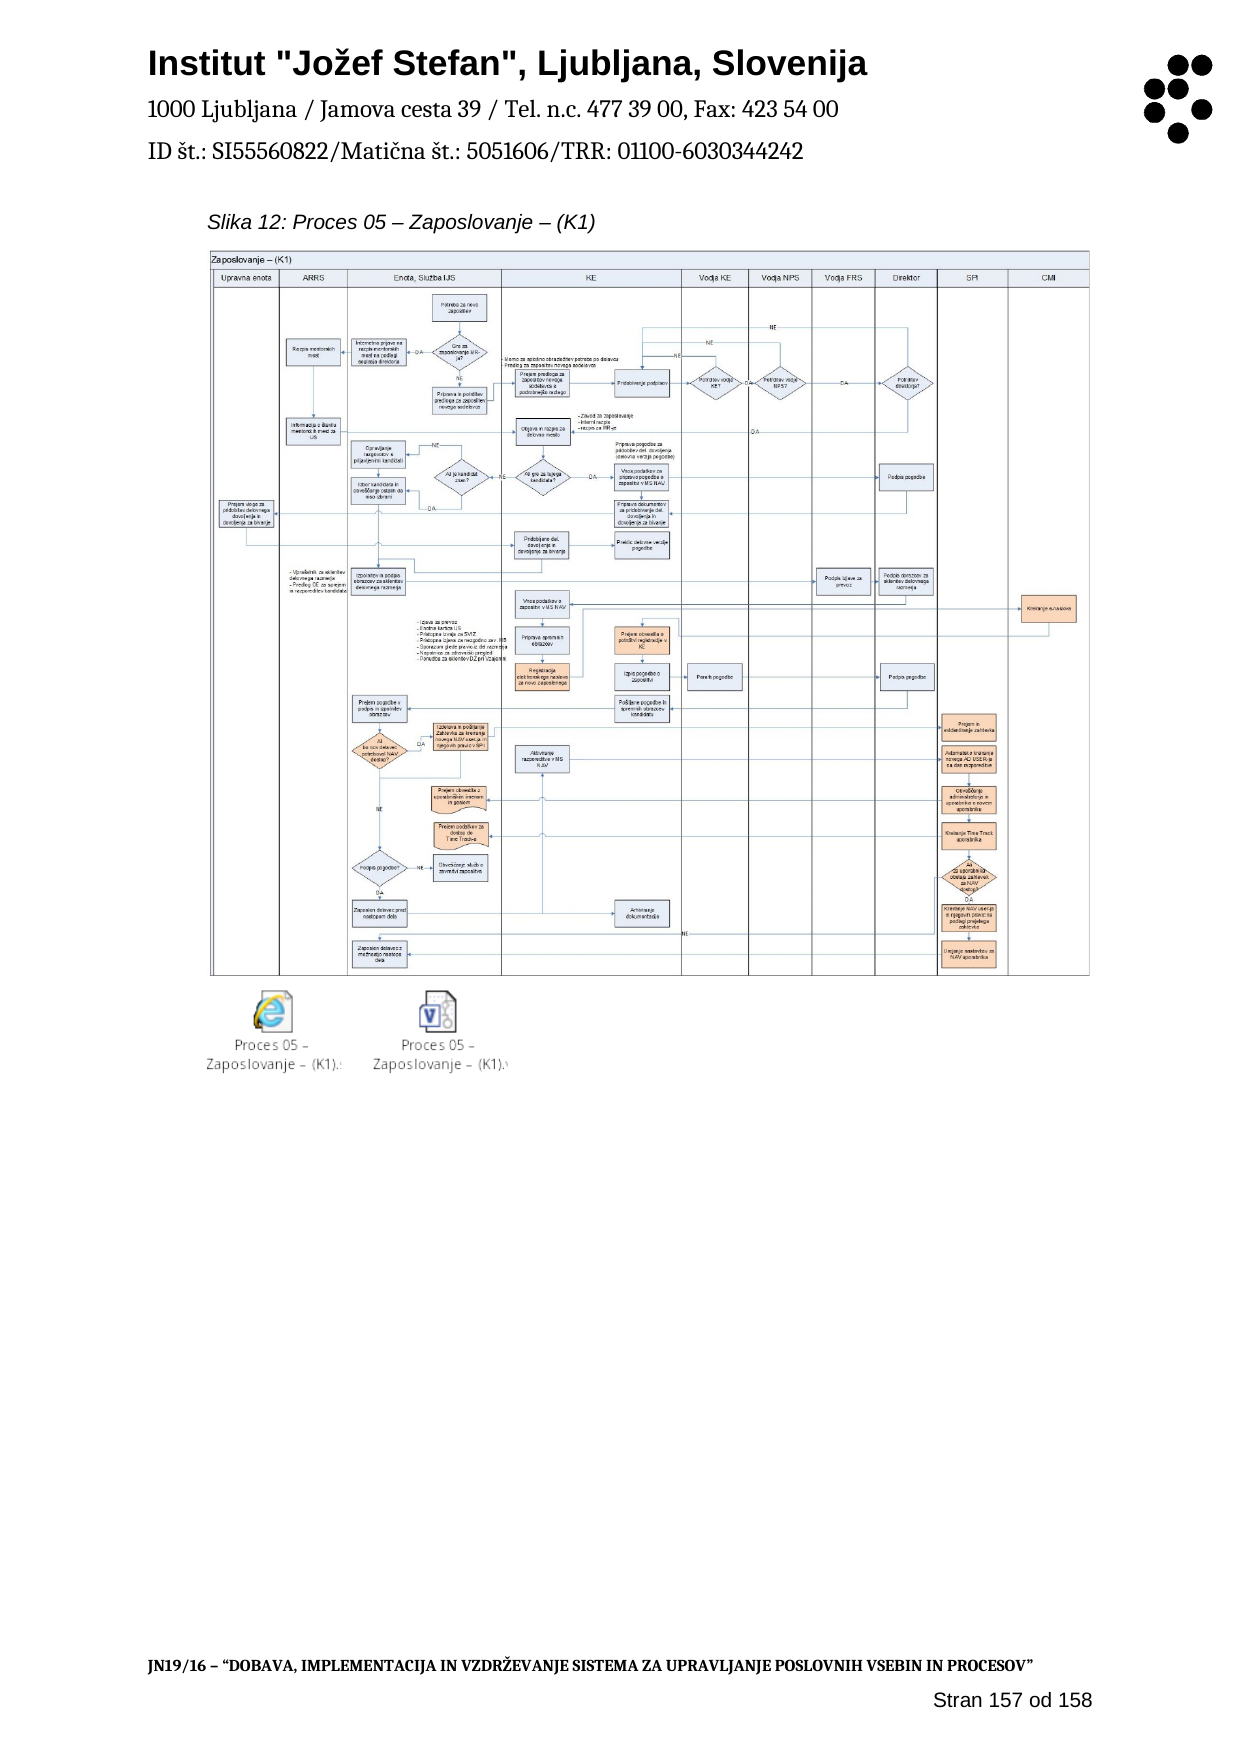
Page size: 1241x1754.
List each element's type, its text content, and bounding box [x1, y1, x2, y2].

text Slika 12: Proces 05 – Zaposlovanje – (K1) [207, 209, 1092, 233]
picture [206, 250, 1090, 976]
